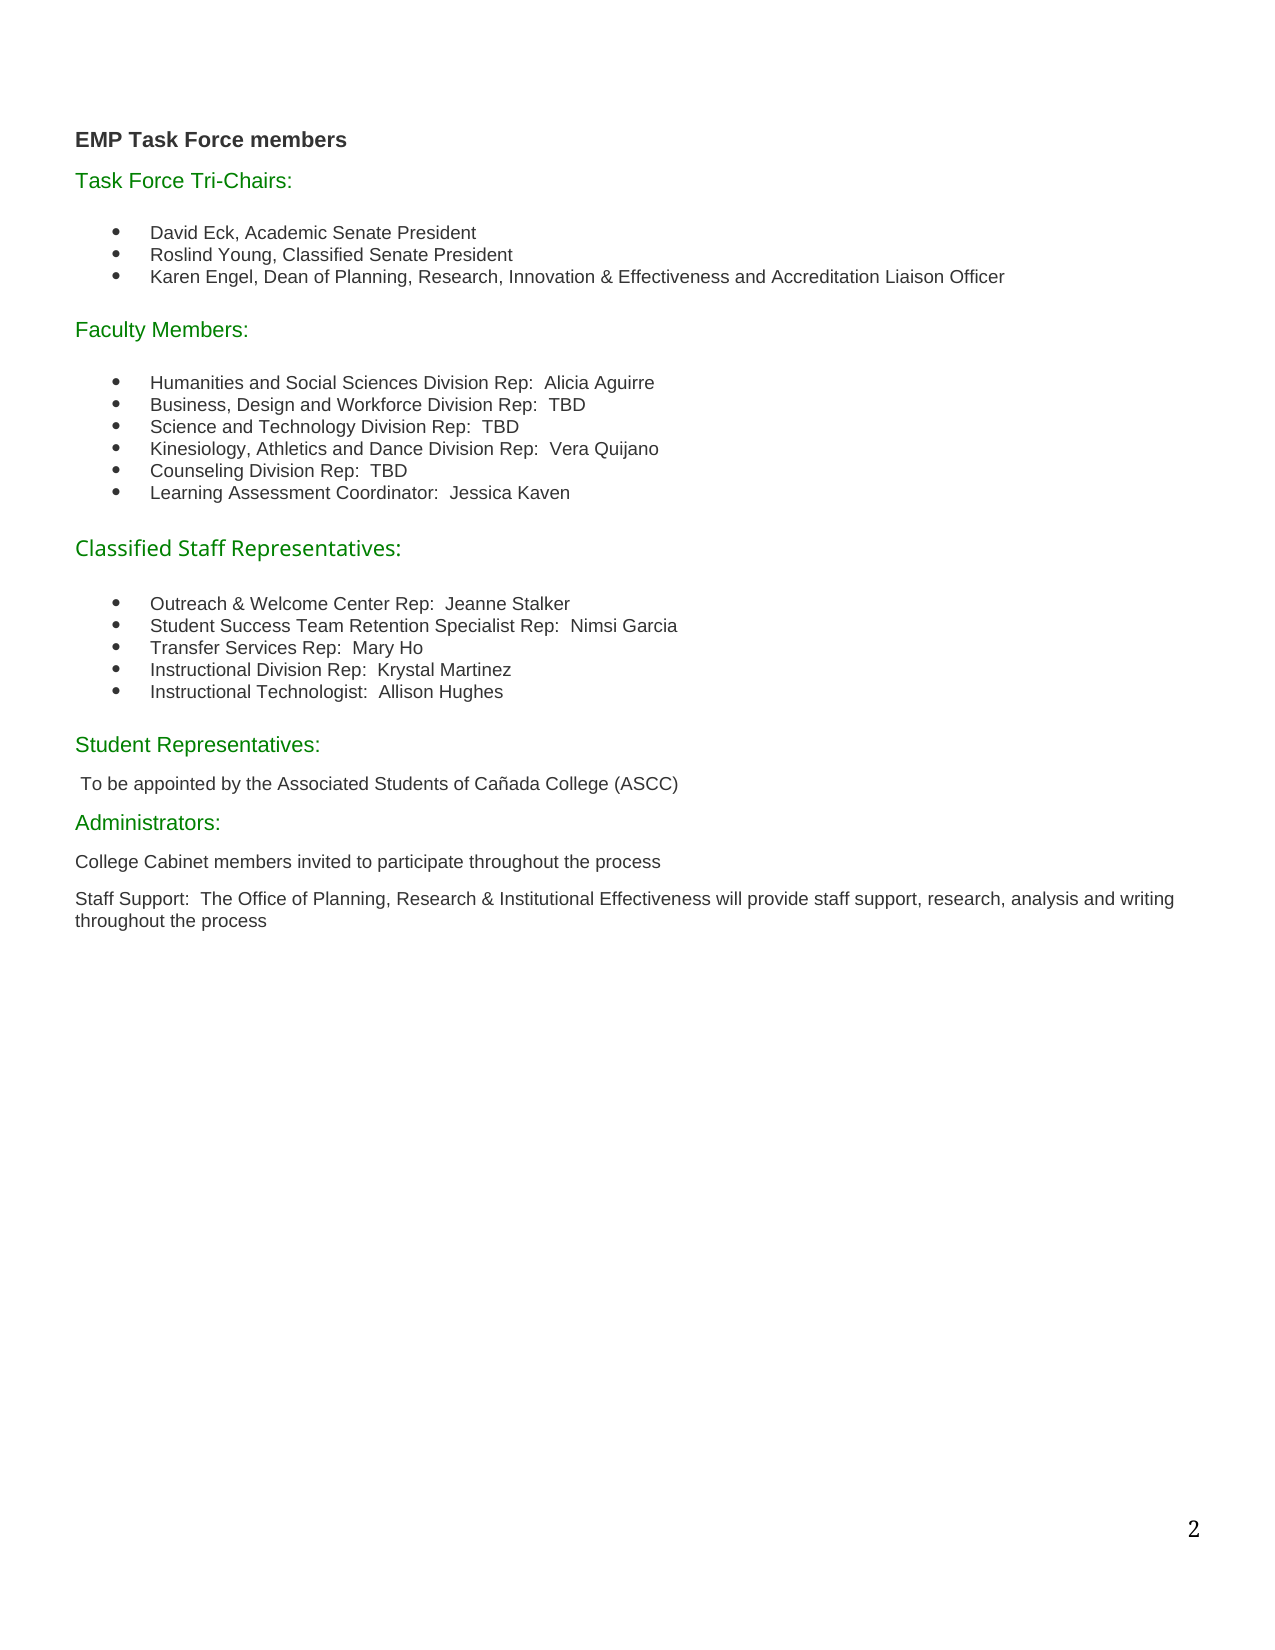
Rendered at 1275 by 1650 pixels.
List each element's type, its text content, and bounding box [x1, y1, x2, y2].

text Administrators: [75, 810, 1200, 835]
text Staff Support: The Office of Planning, Research & Institutional Effectiveness will provide staff support, research, analysis and writing throughout the process [75, 888, 1200, 931]
list Humanities and Social Sciences Division Rep: Alicia Aguirre [112, 372, 1200, 394]
list Kinesiology, Athletics and Dance Division Rep: Vera Quijano [112, 438, 1200, 460]
list Instructional Technologist: Allison Hughes [112, 681, 1200, 703]
text Classified Staff Representatives: [75, 533, 1200, 563]
list Counseling Division Rep: TBD [112, 460, 1200, 482]
list Outreach & Welcome Center Rep: Jeanne Stalker [112, 592, 1200, 614]
list Roslind Young, Classified Senate President [112, 244, 1200, 266]
list Business, Design and Workforce Division Rep: TBD [112, 394, 1200, 416]
text College Cabinet members invited to participate throughout the process [75, 851, 1200, 872]
list Karen Engel, Dean of Planning, Research, Innovation & Effectiveness and Accreditation Liaison Officer [112, 266, 1200, 288]
text To be appointed by the Associated Students of Cañada College (ASCC) [75, 773, 1200, 794]
text Faculty Members: [75, 317, 1200, 342]
text EMP Task Force members [75, 127, 1200, 152]
list Science and Technology Division Rep: TBD [112, 416, 1200, 438]
list David Eck, Academic Senate President [112, 222, 1200, 244]
list Learning Assessment Coordinator: Jessica Kaven [112, 482, 1200, 504]
list Transfer Services Rep: Mary Ho [112, 636, 1200, 658]
text Task Force Tri-Chairs: [75, 167, 1200, 193]
text Student Representatives: [75, 732, 1200, 757]
list Instructional Division Rep: Krystal Martinez [112, 658, 1200, 681]
list Student Success Team Retention Specialist Rep: Nimsi Garcia [112, 614, 1200, 636]
